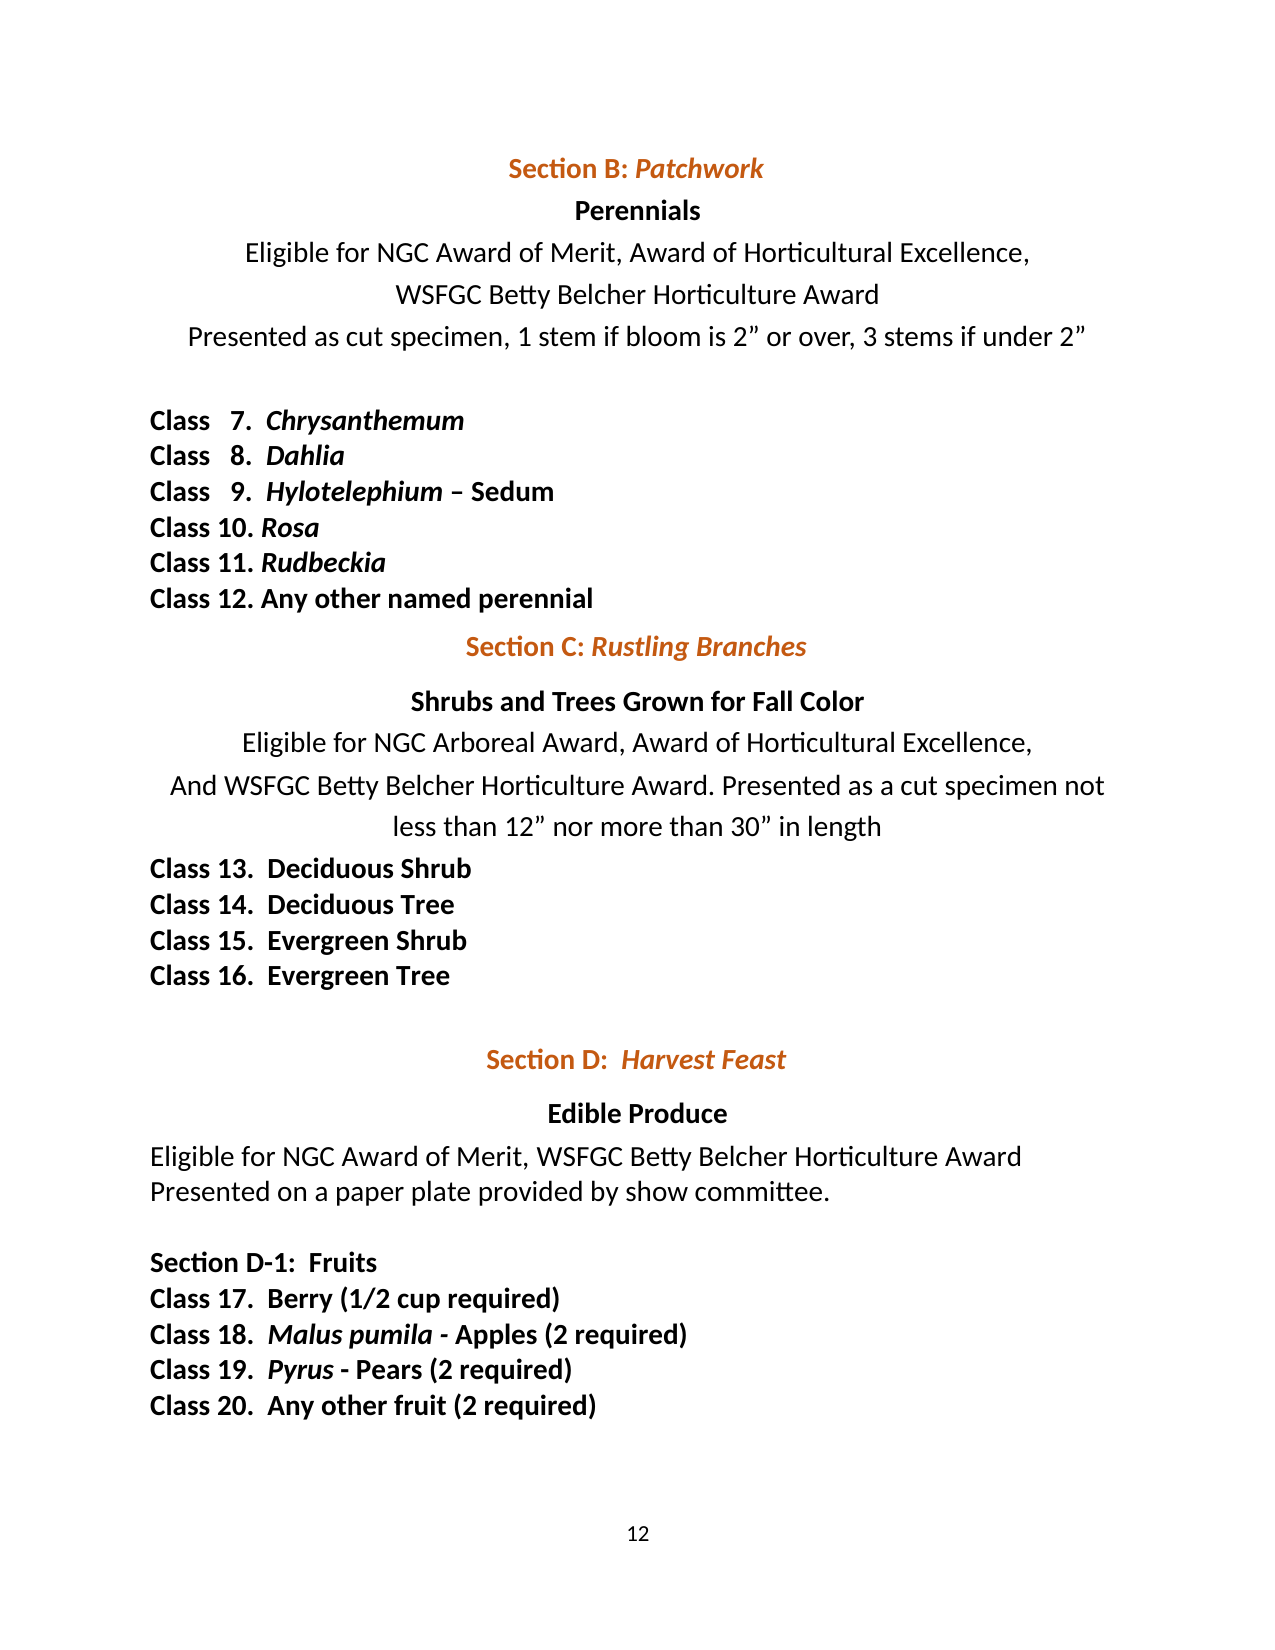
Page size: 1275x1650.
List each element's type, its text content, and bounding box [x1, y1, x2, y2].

text Class 7. Chrysanthemum [150, 402, 1125, 437]
text Section D: Harvest Feast [150, 1041, 1125, 1077]
text Shrubs and Trees Grown for Fall Color [150, 683, 1125, 718]
text And WSFGC Betty Belcher Horticulture Award. Presented as a cut specimen not less than 12” nor more than 30” in length [150, 767, 1125, 844]
text Presented as cut specimen, 1 stem if bloom is 2” or over, 3 stems if under 2” [150, 318, 1125, 353]
text Class 9. Hylotelephium – Sedum [150, 473, 1125, 509]
text Presented on a paper plate provided by show committee. [150, 1173, 1125, 1209]
text Class 16. Evergreen Tree [150, 957, 1125, 993]
text Eligible for NGC Award of Merit, WSFGC Betty Belcher Horticulture Award [150, 1138, 1125, 1173]
text Eligible for NGC Award of Merit, Award of Horticultural Excellence, [150, 234, 1125, 269]
text Class 13. Deciduous Shrub [150, 851, 1125, 886]
text Section B: Patchwork [150, 150, 1125, 186]
text Section C: Rustling Branches [150, 628, 1125, 664]
text Section D-1: Fruits [150, 1244, 1125, 1280]
text Class 17. Berry (1/2 cup required) [150, 1280, 1125, 1316]
text Perennials [150, 192, 1125, 228]
text WSFGC Betty Belcher Horticulture Award [150, 276, 1125, 312]
text Class 11. Rudbeckia [150, 544, 1125, 580]
text Class 10. Rosa [150, 509, 1125, 544]
text Class 14. Deciduous Tree [150, 886, 1125, 922]
text Class 19. Pyrus - Pears (2 required) [150, 1351, 1125, 1387]
text Class 8. Dahlia [150, 437, 1125, 473]
text Class 15. Evergreen Shrub [150, 922, 1125, 957]
text Class 18. Malus pumila - Apples (2 required) [150, 1316, 1125, 1351]
text Eligible for NGC Arboreal Award, Award of Horticultural Excellence, [150, 724, 1125, 760]
text Class 20. Any other fruit (2 required) [150, 1387, 1125, 1423]
text Class 12. Any other named perennial [150, 580, 1125, 616]
text Edible Produce [150, 1096, 1125, 1131]
